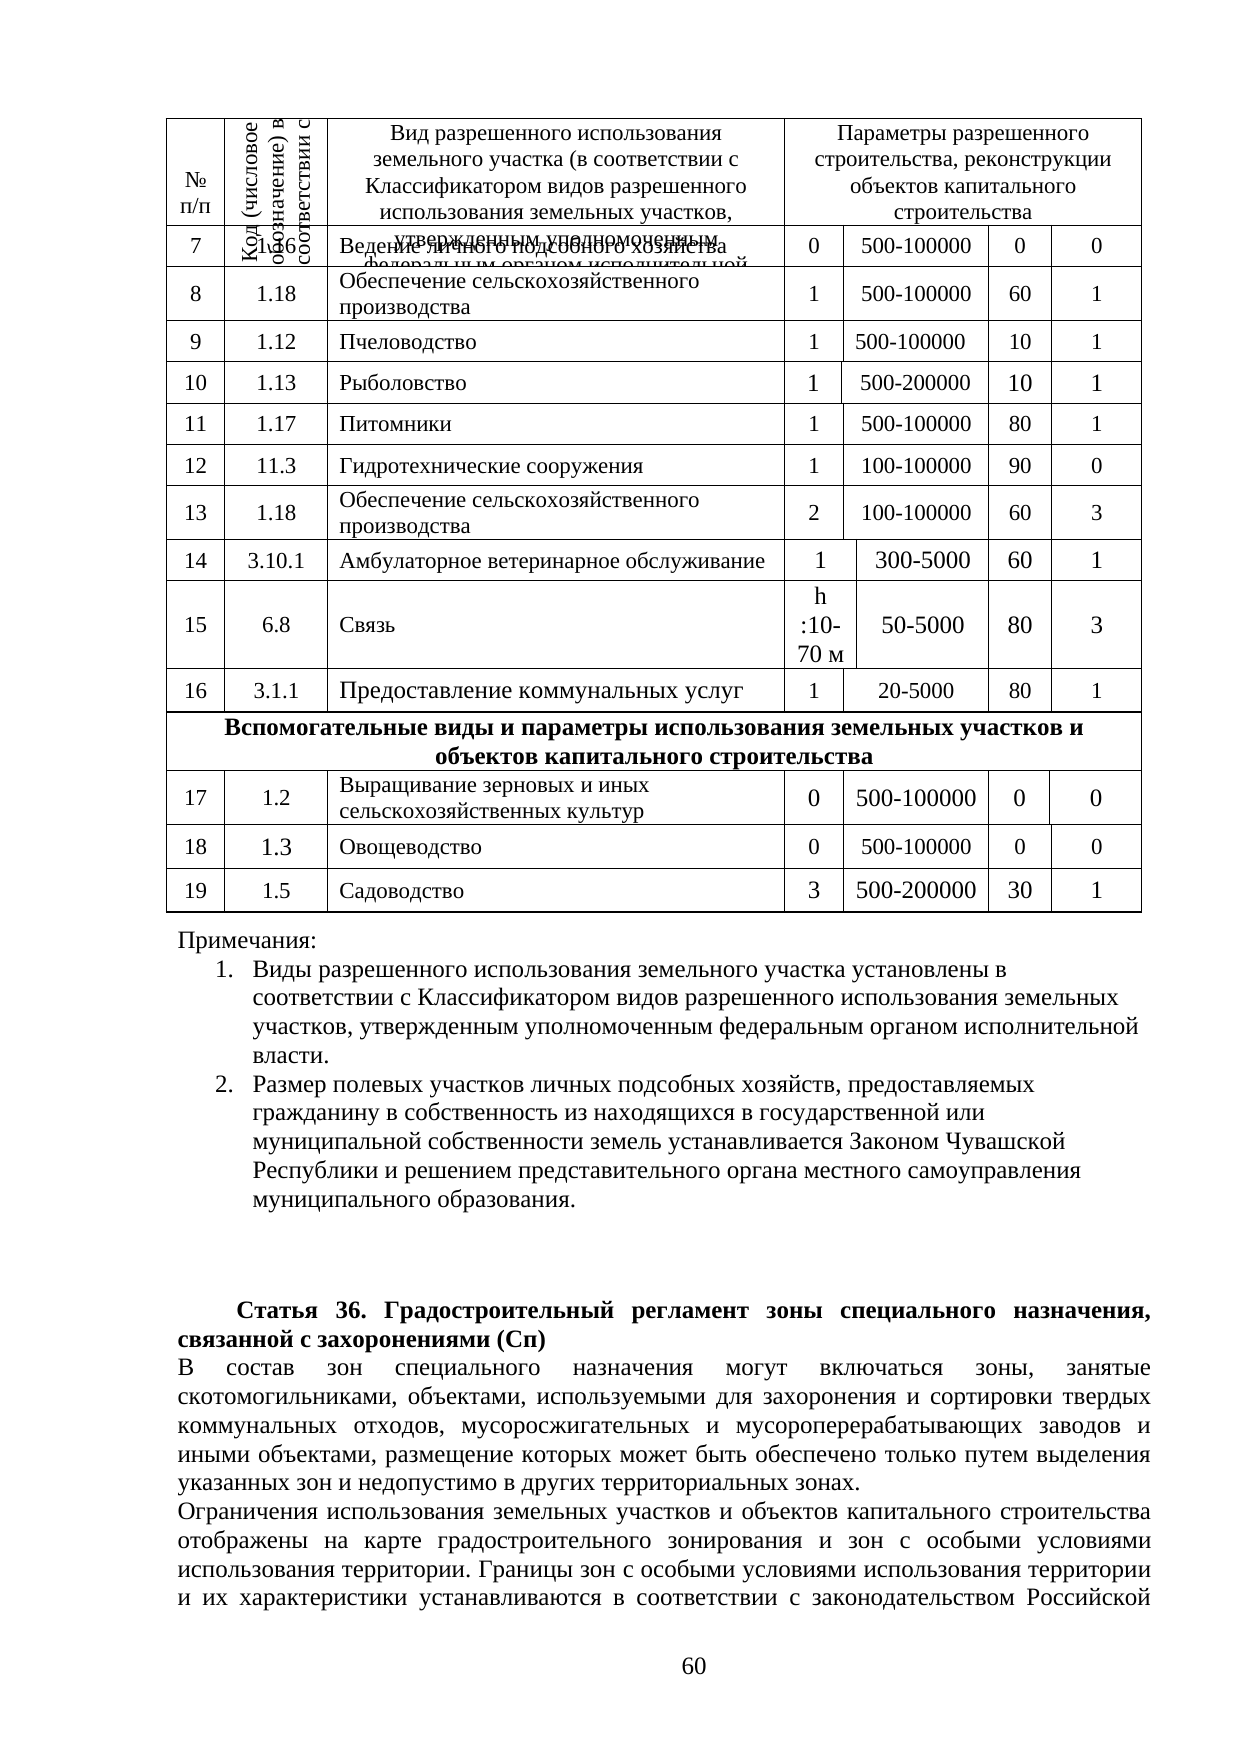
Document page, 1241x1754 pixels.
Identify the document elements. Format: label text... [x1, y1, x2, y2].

table_cell 1 [785, 267, 843, 320]
table_cell Предоставление коммунальных услуг [328, 669, 784, 711]
table_cell 1 [1052, 321, 1141, 361]
table_cell 11.3 [225, 445, 327, 485]
table_cell 8 [167, 267, 224, 320]
table_cell 500-200000 [844, 869, 988, 911]
subtitle Примечания: [177, 925, 1152, 954]
table_cell 0 [1052, 445, 1141, 485]
table_cell 15 [167, 581, 224, 667]
table_cell 0 [1052, 226, 1141, 266]
table_cell 18 [167, 825, 224, 867]
table_cell 0 [785, 825, 843, 867]
table_cell 0 [989, 825, 1051, 867]
table_cell 300-5000 [857, 540, 988, 580]
table_cell 19 [167, 869, 224, 911]
table_cell 100-100000 [844, 445, 988, 485]
table_cell 10 [167, 362, 224, 402]
table_cell 80 [989, 669, 1051, 711]
table_cell 80 [989, 404, 1051, 444]
table_cell Гидротехнические сооружения [328, 445, 784, 485]
table_cell 100-100000 [844, 486, 988, 539]
table_cell 500-100000 [844, 825, 988, 867]
table_cell 1.13 [225, 362, 327, 402]
table_cell Выращивание зерновых и иных сельскохозяйственных культур [328, 771, 784, 824]
table_cell 0 [989, 771, 1049, 824]
table_cell Ведение личного подсобного хозяйства [328, 226, 784, 266]
table_cell 60 [989, 267, 1051, 320]
table_cell 1 [1052, 669, 1141, 711]
table_cell 1.12 [225, 321, 327, 361]
table_cell 9 [167, 321, 224, 361]
table_cell Связь [328, 581, 784, 667]
table_cell Пчеловодство [328, 321, 784, 361]
table_cell 500-100000 [844, 771, 988, 824]
table_cell Рыболовство [328, 362, 784, 402]
table_cell 0 [1052, 825, 1141, 867]
table_cell 3 [1052, 581, 1141, 667]
table_cell 13 [167, 486, 224, 539]
table_cell 10 [989, 362, 1051, 402]
table_cell 500-100000 [844, 404, 988, 444]
table_cell 30 [989, 869, 1051, 911]
table_cell 3 [785, 869, 843, 911]
table_cell 500-100000 [844, 226, 988, 266]
table_cell 20-5000 [844, 669, 988, 711]
table_cell 0 [1050, 771, 1141, 824]
table_cell 0 [785, 771, 843, 824]
subtitle Статья 36. Градостроительный регламент зоны специального назначения, связанной с захоронениями (Сп) [177, 1295, 1152, 1352]
table_cell 7 [167, 226, 224, 266]
table_cell 17 [167, 771, 224, 824]
table_cell 50-5000 [857, 581, 988, 667]
table_cell 16 [167, 669, 224, 711]
table_cell 1 [785, 540, 856, 580]
table_cell h:10-70 м [785, 581, 856, 667]
table_cell 1.17 [225, 404, 327, 444]
table_cell 1 [1052, 540, 1141, 580]
table_cell 1 [1052, 267, 1141, 320]
table_cell 1.2 [225, 771, 327, 824]
table_cell 80 [989, 581, 1051, 667]
table_cell Амбулаторное ветеринарное обслуживание [328, 540, 784, 580]
table_cell Обеспечение сельскохозяйственного производства [328, 267, 784, 320]
table_cell 1 [1052, 869, 1141, 911]
table_cell 1.18 [225, 486, 327, 539]
table_cell 1.18 [225, 267, 327, 320]
table_cell 3.10.1 [225, 540, 327, 580]
table_cell 500-100000 [844, 267, 988, 320]
table_cell 0 [785, 226, 843, 266]
table_cell 10 [989, 321, 1051, 361]
table_cell 3.1.1 [225, 669, 327, 711]
table_cell 60 [989, 540, 1051, 580]
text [177, 1496, 1152, 1611]
table_cell 14 [167, 540, 224, 580]
table_cell 1 [785, 321, 843, 361]
table_cell 6.8 [225, 581, 327, 667]
table_cell 11 [167, 404, 224, 444]
table_cell 1.3 [225, 825, 327, 867]
table_cell 12 [167, 445, 224, 485]
table_cell 3 [1052, 486, 1141, 539]
table_cell 1 [785, 362, 841, 402]
text В состав зон специального назначения могут включаться зоны, занятые скотомогильниками, объектами, используемыми для захоронения и сортировки твердых коммунальных отходов, мусоросжигательных и мусороперерабатывающих заводов и иными объектами, размещение которых может быть обеспечено только путем выделения указанных зон и недопустимо в других территориальных зонах. [177, 1467, 1152, 1496]
table_cell 500-100000 [844, 321, 988, 361]
table_cell 1.5 [225, 869, 327, 911]
table_cell 500-200000 [842, 362, 988, 402]
table_cell 1 [1052, 404, 1141, 444]
table_cell Вспомогательные виды и параметры использования земельных участков и объектов капитального строительства [167, 713, 1141, 770]
table_cell 90 [989, 445, 1051, 485]
table_cell Садоводство [328, 869, 784, 911]
table_cell 1 [785, 404, 843, 444]
table_cell 2 [785, 486, 843, 539]
table_cell Овощеводство [328, 825, 784, 867]
table_cell 1.16 [225, 226, 327, 266]
table_cell 0 [989, 226, 1051, 266]
table_header № п/п [167, 119, 224, 225]
table_cell Питомники [328, 404, 784, 444]
table_header Параметры разрешенного строительства, реконструкции объектов капитального строительства [785, 119, 1141, 224]
table_cell 1 [1052, 362, 1141, 402]
table_cell Обеспечение сельскохозяйственного производства [328, 486, 784, 539]
table_header Код (числовое обозначение) в соответствии с Классификатором [225, 119, 327, 225]
list Виды разрешенного использования земельного участка установлены в соответствии с Классификатором видов разрешенного использования земельных участков, утвержденным уполномоченным федеральным органом исполнительной власти. [215, 954, 1152, 1069]
table_cell 60 [989, 486, 1051, 539]
table_cell 1 [785, 669, 843, 711]
list Размер полевых участков личных подсобных хозяйств, предоставляемых гражданину в собственность из находящихся в государственной или муниципальной собственности земель устанавливается Законом Чувашской Республики и решением представительного органа местного самоуправления муниципального образования. [215, 1069, 1152, 1212]
table_cell 1 [785, 445, 843, 485]
